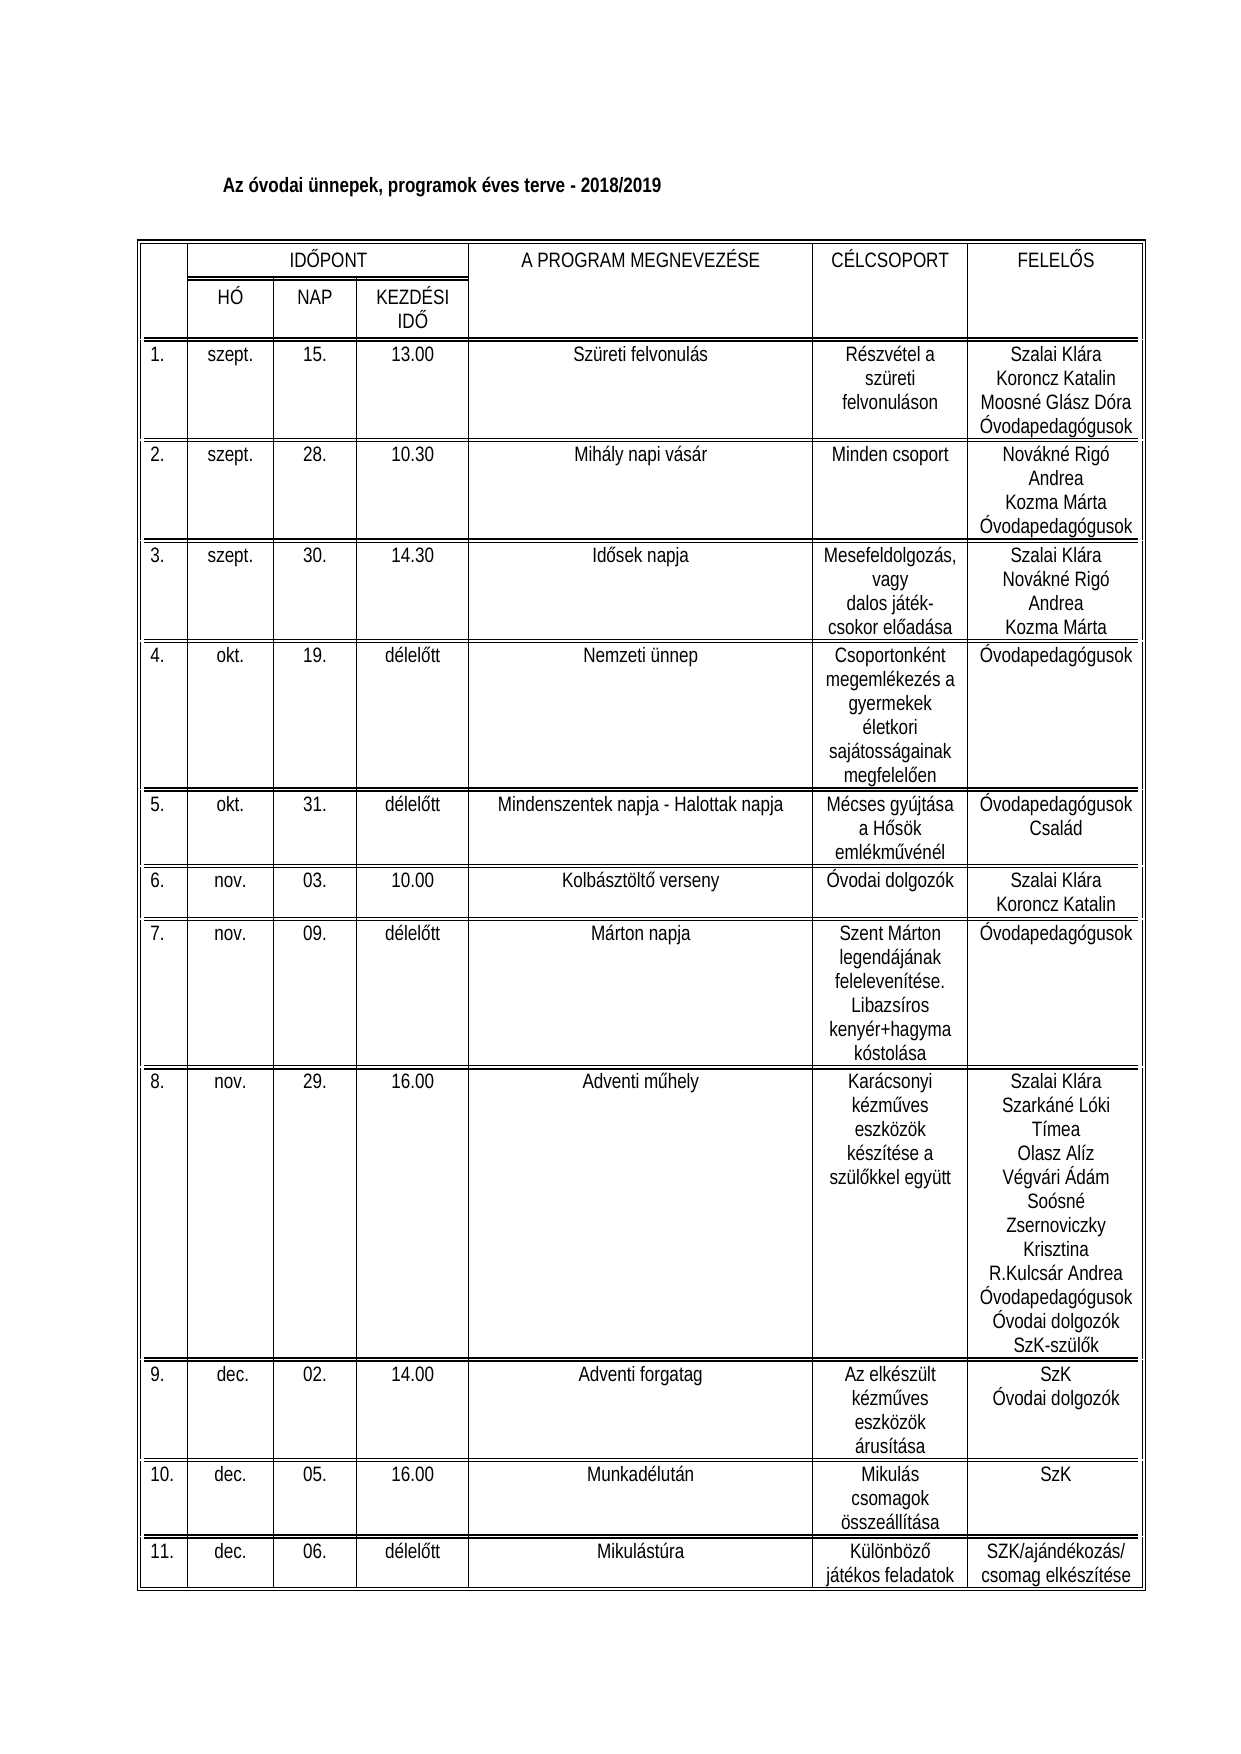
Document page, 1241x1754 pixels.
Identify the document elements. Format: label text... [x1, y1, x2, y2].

table_cell 15. [274, 342, 356, 438]
table_cell HÓ [188, 281, 273, 337]
table_cell Márton napja [469, 921, 812, 1065]
table_cell Óvodai dolgozók [813, 868, 967, 916]
table_cell Szalai Klára Koroncz Katalin [968, 864, 1144, 916]
table_cell dec. [188, 1539, 273, 1587]
table_header CÉLCSOPORT [813, 244, 967, 337]
table_cell 6. [139, 864, 187, 916]
table_cell 11. [139, 1534, 187, 1587]
subtitle Az óvodai ünnepek, programok éves terve - 2018/2019 [223, 173, 1093, 197]
table_cell Csoportonként megemlékezés a gyermekek életkori sajátosságainak megfelelően [813, 643, 967, 787]
table_cell 16.00 [357, 1070, 468, 1357]
table_cell 10. [139, 1458, 187, 1534]
table_cell 3. [139, 538, 187, 639]
table_cell Idősek napja [469, 543, 812, 639]
table_cell szept. [188, 342, 273, 438]
table_cell 2. [139, 438, 187, 538]
table_cell 03. [274, 868, 356, 916]
table_cell délelőtt [357, 643, 468, 787]
table_cell 1. [139, 337, 187, 438]
table_header A PROGRAM MEGNEVEZÉSE [469, 244, 812, 337]
table_cell 14.00 [357, 1362, 468, 1457]
table_cell nov. [188, 1070, 273, 1357]
table_cell 09. [274, 921, 356, 1065]
table_cell 14.30 [357, 543, 468, 639]
table_cell Mihály napi vásár [469, 442, 812, 538]
table_cell KEZDÉSI IDŐ [357, 281, 468, 337]
table_cell Minden csoport [813, 442, 967, 538]
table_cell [968, 1534, 1144, 1587]
table_cell szept. [188, 543, 273, 639]
table_cell nov. [188, 921, 273, 1065]
table_cell 02. [274, 1362, 356, 1457]
table_cell SzK Óvodai dolgozók [968, 1357, 1144, 1457]
table_cell 28. [274, 442, 356, 538]
table_cell Mikulás csomagok összeállítása [813, 1462, 967, 1534]
table_cell Mécses gyújtása a Hősök emlékművénél [813, 792, 967, 864]
table_header IDŐPONT [188, 244, 468, 276]
table_cell 8. [139, 1065, 187, 1357]
table_cell 13.00 [357, 342, 468, 438]
table_cell Szalai Klára Koroncz Katalin Moosné Glász Dóra Óvodapedagógusok [968, 337, 1144, 438]
table_cell 5. [139, 787, 187, 864]
table_cell okt. [188, 643, 273, 787]
table_cell NAP [274, 281, 356, 337]
table_cell 10.00 [357, 868, 468, 916]
table_cell Részvétel a szüreti felvonuláson [813, 342, 967, 438]
table_cell 19. [274, 643, 356, 787]
table_cell nov. [188, 868, 273, 916]
table_cell 06. [274, 1539, 356, 1587]
table_cell Óvodapedagógusok [968, 916, 1144, 1065]
table_cell 4. [139, 639, 187, 787]
table_cell délelőtt [357, 921, 468, 1065]
table_cell 29. [274, 1070, 356, 1357]
table_cell 30. [274, 543, 356, 639]
table_cell Szalai Klára Szarkáné Lóki Tímea Olasz Alíz Végvári Ádám Soósné Zsernoviczky Krisztina R.Kulcsár Andrea Óvodapedagógusok Óvodai dolgozók SzK-szülők [968, 1065, 1144, 1357]
table_cell 7. [139, 916, 187, 1065]
table_cell Novákné Rigó Andrea Kozma Márta Óvodapedagógusok [968, 438, 1144, 538]
table_cell Adventi műhely [469, 1070, 812, 1357]
table_cell dec. [188, 1462, 273, 1534]
table_cell okt. [188, 792, 273, 864]
table_cell dec. [188, 1362, 273, 1457]
table_header FELELŐS [968, 244, 1142, 337]
table_cell Mikulástúra [469, 1539, 812, 1587]
table_cell délelőtt [357, 792, 468, 864]
table_cell Adventi forgatag [469, 1362, 812, 1457]
table_cell Az elkészült kézműves eszközök árusítása [813, 1362, 967, 1457]
table_cell Mesefeldolgozás, vagy dalos játék-csokor előadása [813, 543, 967, 639]
table_cell szept. [188, 442, 273, 538]
table_cell 9. [139, 1357, 187, 1457]
table_cell Nemzeti ünnep [469, 643, 812, 787]
table_cell 16.00 [357, 1462, 468, 1534]
table_cell 31. [274, 792, 356, 864]
table_cell Óvodapedagógusok [968, 639, 1144, 787]
table_cell Munkadélután [469, 1462, 812, 1534]
table_cell Kolbásztöltő verseny [469, 868, 812, 916]
table_cell Karácsonyi kézműves eszközök készítése a szülőkkel együtt [813, 1070, 967, 1357]
table_cell Szüreti felvonulás [469, 342, 812, 438]
table_cell 10.30 [357, 442, 468, 538]
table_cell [813, 1539, 967, 1587]
table_cell Szent Márton legendájának felelevenítése. Libazsíros kenyér+hagyma kóstolása [813, 921, 967, 1065]
table_cell 05. [274, 1462, 356, 1534]
table_cell délelőtt [357, 1539, 468, 1587]
table_cell Óvodapedagógusok Család [968, 787, 1144, 864]
table_cell Szalai Klára Novákné Rigó Andrea Kozma Márta [968, 538, 1144, 639]
table_cell SzK [968, 1458, 1144, 1534]
table_header [141, 244, 187, 337]
table_cell Mindenszentek napja - Halottak napja [469, 792, 812, 864]
